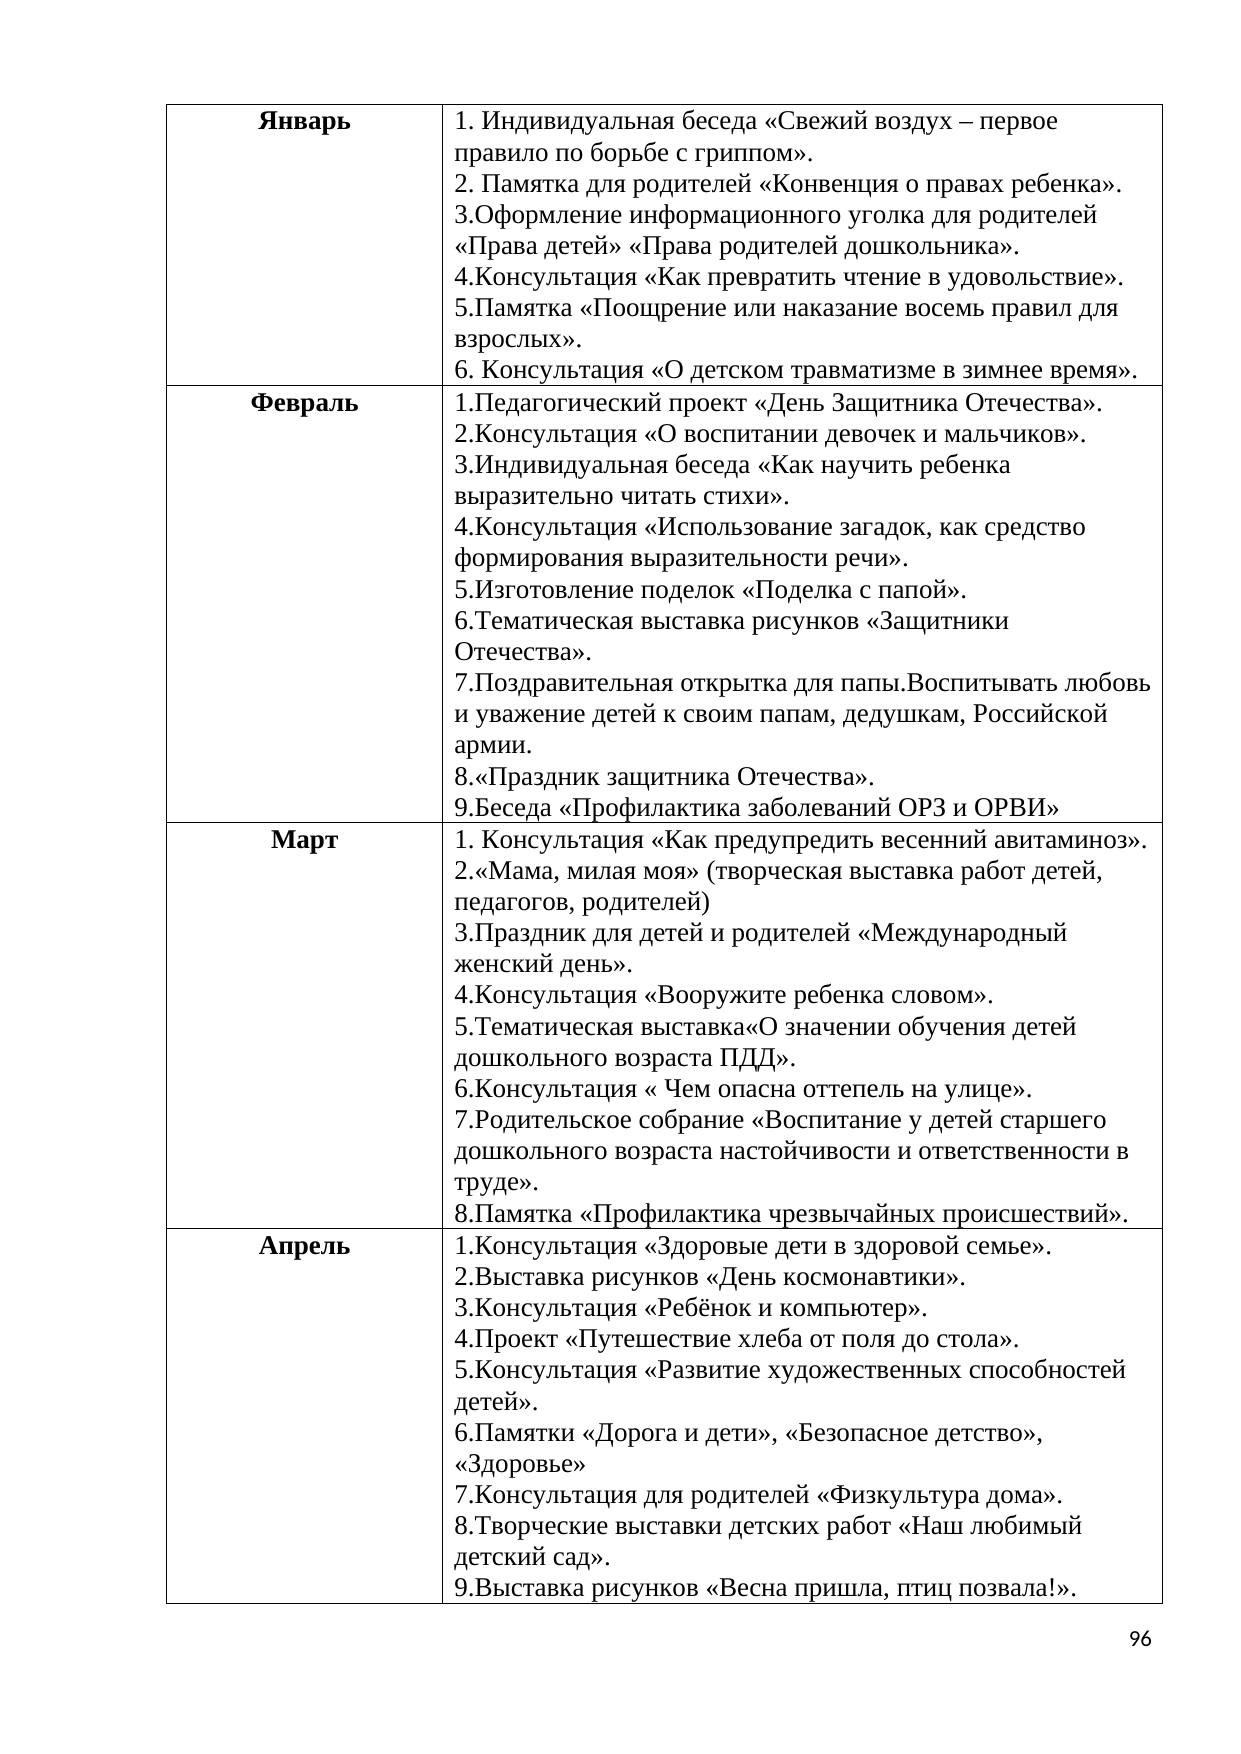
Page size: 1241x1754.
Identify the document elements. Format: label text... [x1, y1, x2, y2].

table_cell Январь [167, 105, 442, 385]
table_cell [443, 1229, 1162, 1603]
table_cell Февраль [167, 386, 442, 822]
table_cell Апрель [167, 1229, 442, 1603]
table_cell 1. Индивидуальная беседа «Свежий воздух – первое правило по борьбе с гриппом». 2. Памятка для родителей «Конвенция о правах ребенка». 3.Оформление информационного уголка для родителей «Права детей» «Права родителей дошкольника». 4.Консультация «Как превратить чтение в удовольствие». 5.Памятка «Поощрение или наказание восемь правил для взрослых». 6. Консультация «О детском травматизме в зимнее время». [443, 105, 1162, 385]
table_cell Март [167, 823, 442, 1228]
table_cell 1.Педагогический проект «День Защитника Отечества». 2.Консультация «О воспитании девочек и мальчиков». 3.Индивидуальная беседа «Как научить ребенка выразительно читать стихи». 4.Консультация «Использование загадок, как средство формирования выразительности речи». 5.Изготовление поделок «Поделка с папой». 6.Тематическая выставка рисунков «Защитники Отечества». 7.Поздравительная открытка для папы.Воспитывать любовь и уважение детей к своим папам, дедушкам, Российской армии. 8.«Праздник защитника Отечества». 9.Беседа «Профилактика заболеваний ОРЗ и ОРВИ» [443, 386, 1162, 822]
table_cell 1. Консультация «Как предупредить весенний авитаминоз». 2.«Мама, милая моя» (творческая выставка работ детей, педагогов, родителей) 3.Праздник для детей и родителей «Международный женский день». 4.Консультация «Вооружите ребенка словом». 5.Тематическая выставка«О значении обучения детей дошкольного возраста ПДД». 6.Консультация « Чем опасна оттепель на улице». 7.Родительское собрание «Воспитание у детей старшего дошкольного возраста настойчивости и ответственности в труде». 8.Памятка «Профилактика чрезвычайных происшествий». [443, 823, 1162, 1228]
